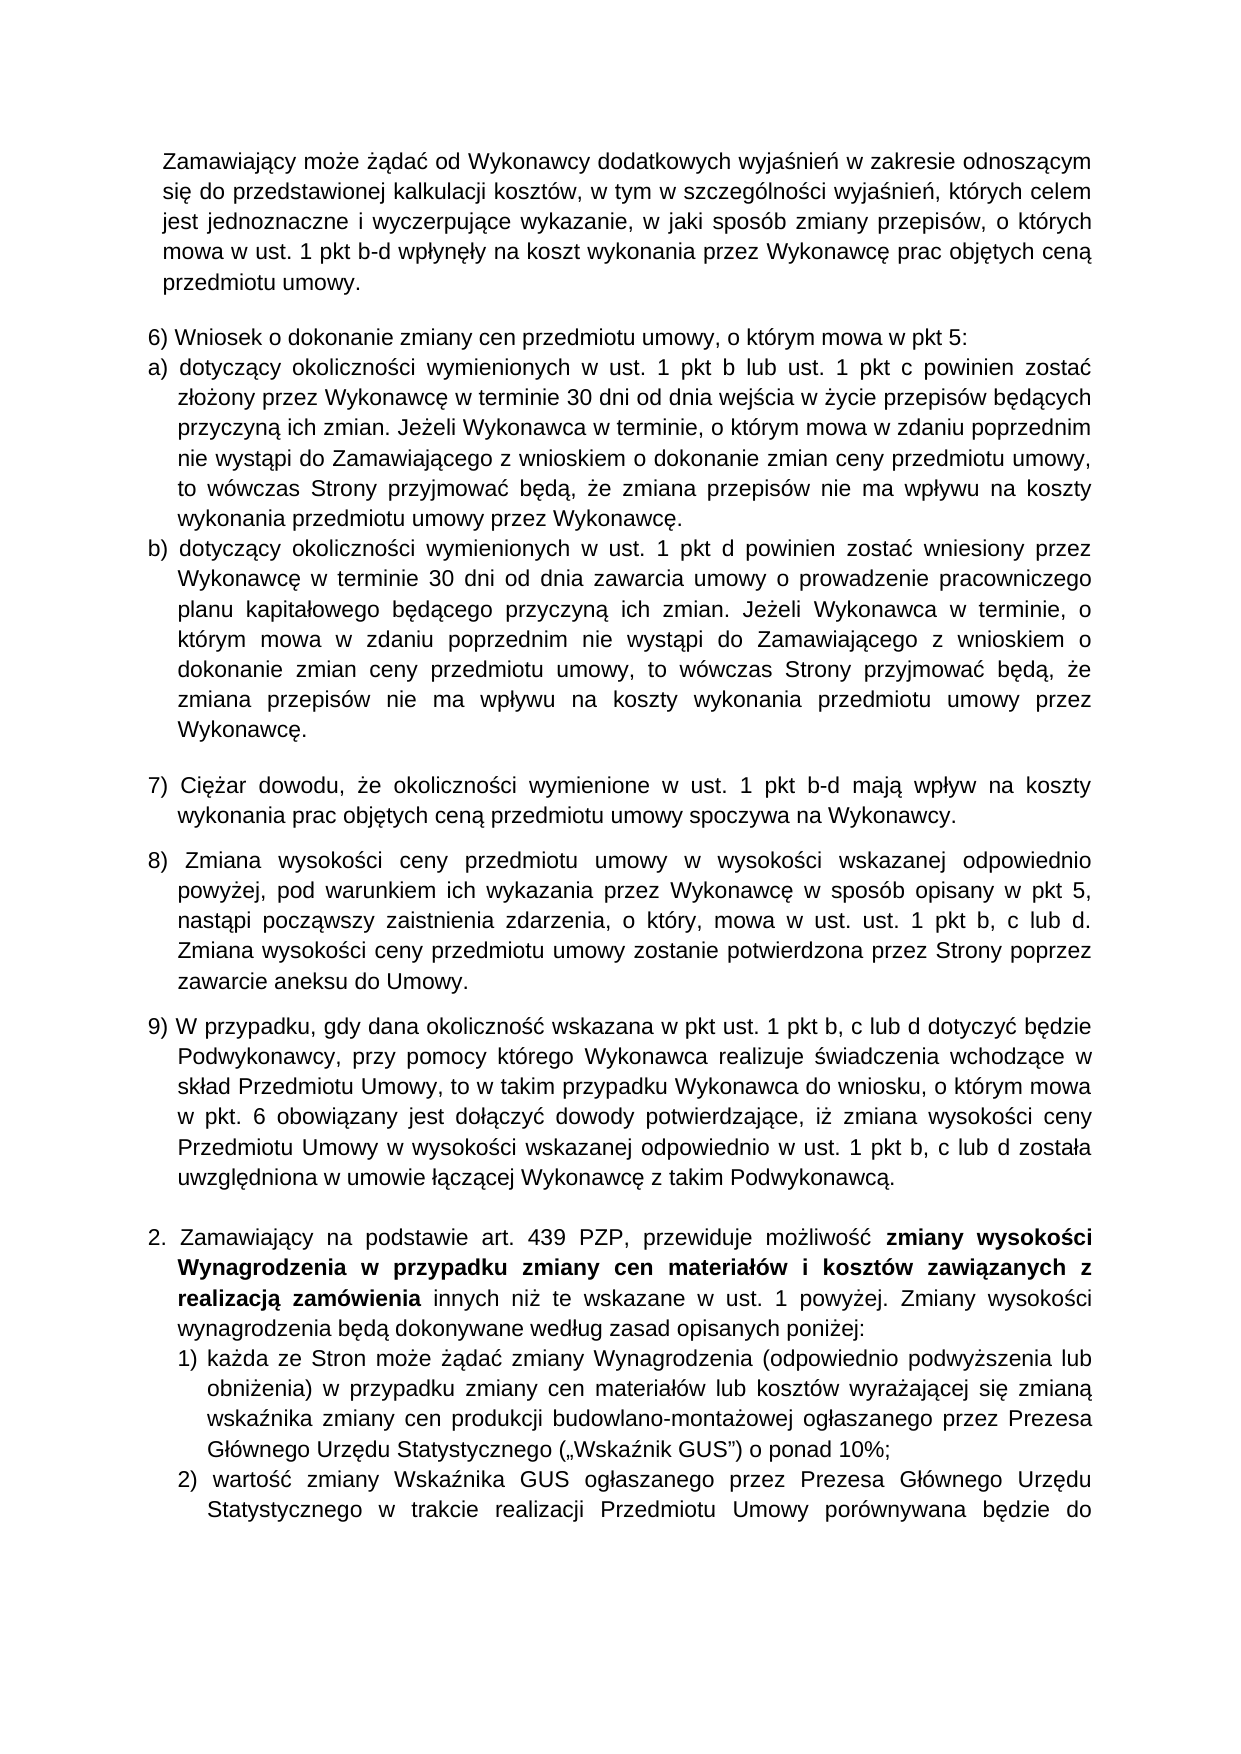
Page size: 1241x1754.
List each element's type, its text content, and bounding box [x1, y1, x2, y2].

text 1) każda ze Stron może żądać zmiany Wynagrodzenia (odpowiednio podwyższenia lub obniżenia) w przypadku zmiany cen materiałów lub kosztów wyrażającej się zmianą wskaźnika zmiany cen produkcji budowlano-montażowej ogłaszanego przez Prezesa Głównego Urzędu Statystycznego („Wskaźnik GUS”) o ponad 10%; [177, 1345, 1092, 1462]
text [177, 1466, 1092, 1522]
text b) dotyczący okoliczności wymienionych w ust. 1 pkt d powinien zostać wniesiony przez Wykonawcę w terminie 30 dni od dnia zawarcia umowy o prowadzenie pracowniczego planu kapitałowego będącego przyczyną ich zmian. Jeżeli Wykonawca w terminie, o którym mowa w zdaniu poprzednim nie wystąpi do Zamawiającego z wnioskiem o dokonanie zmian ceny przedmiotu umowy, to wówczas Strony przyjmować będą, że zmiana przepisów nie ma wpływu na koszty wykonania przedmiotu umowy przez Wykonawcę. [148, 535, 1092, 743]
text 2. Zamawiający na podstawie art. 439 PZP, przewiduje możliwość zmiany wysokości Wynagrodzenia w przypadku zmiany cen materiałów i kosztów zawiązanych z realizacją zamówienia innych niż te wskazane w ust. 1 powyżej. Zmiany wysokości wynagrodzenia będą dokonywane według zasad opisanych poniżej: [148, 1224, 1092, 1341]
text a) dotyczący okoliczności wymienionych w ust. 1 pkt b lub ust. 1 pkt c powinien zostać złożony przez Wykonawcę w terminie 30 dni od dnia wejścia w życie przepisów będących przyczyną ich zmian. Jeżeli Wykonawca w terminie, o którym mowa w zdaniu poprzednim nie wystąpi do Zamawiającego z wnioskiem o dokonanie zmian ceny przedmiotu umowy, to wówczas Strony przyjmować będą, że zmiana przepisów nie ma wpływu na koszty wykonania przedmiotu umowy przez Wykonawcę. [148, 354, 1092, 531]
text Zamawiający może żądać od Wykonawcy dodatkowych wyjaśnień w zakresie odnoszącym się do przedstawionej kalkulacji kosztów, w tym w szczególności wyjaśnień, których celem jest jednoznaczne i wyczerpujące wykazanie, w jaki sposób zmiany przepisów, o których mowa w ust. 1 pkt b-d wpłynęły na koszt wykonania przez Wykonawcę prac objętych ceną przedmiotu umowy. [162, 148, 1092, 295]
text 9) W przypadku, gdy dana okoliczność wskazana w pkt ust. 1 pkt b, c lub d dotyczyć będzie Podwykonawcy, przy pomocy którego Wykonawca realizuje świadczenia wchodzące w skład Przedmiotu Umowy, to w takim przypadku Wykonawca do wniosku, o którym mowa w pkt. 6 obowiązany jest dołączyć dowody potwierdzające, iż zmiana wysokości ceny Przedmiotu Umowy w wysokości wskazanej odpowiednio w ust. 1 pkt b, c lub d została uwzględniona w umowie łączącej Wykonawcę z takim Podwykonawcą. [148, 1013, 1092, 1190]
text 6) Wniosek o dokonanie zmiany cen przedmiotu umowy, o którym mowa w pkt 5: [148, 324, 1092, 350]
text 7) Ciężar dowodu, że okoliczności wymienione w ust. 1 pkt b-d mają wpływ na koszty wykonania prac objętych ceną przedmiotu umowy spoczywa na Wykonawcy. [148, 772, 1092, 828]
text 8) Zmiana wysokości ceny przedmiotu umowy w wysokości wskazanej odpowiednio powyżej, pod warunkiem ich wykazania przez Wykonawcę w sposób opisany w pkt 5, nastąpi począwszy zaistnienia zdarzenia, o który, mowa w ust. ust. 1 pkt b, c lub d. Zmiana wysokości ceny przedmiotu umowy zostanie potwierdzona przez Strony poprzez zawarcie aneksu do Umowy. [148, 847, 1092, 994]
